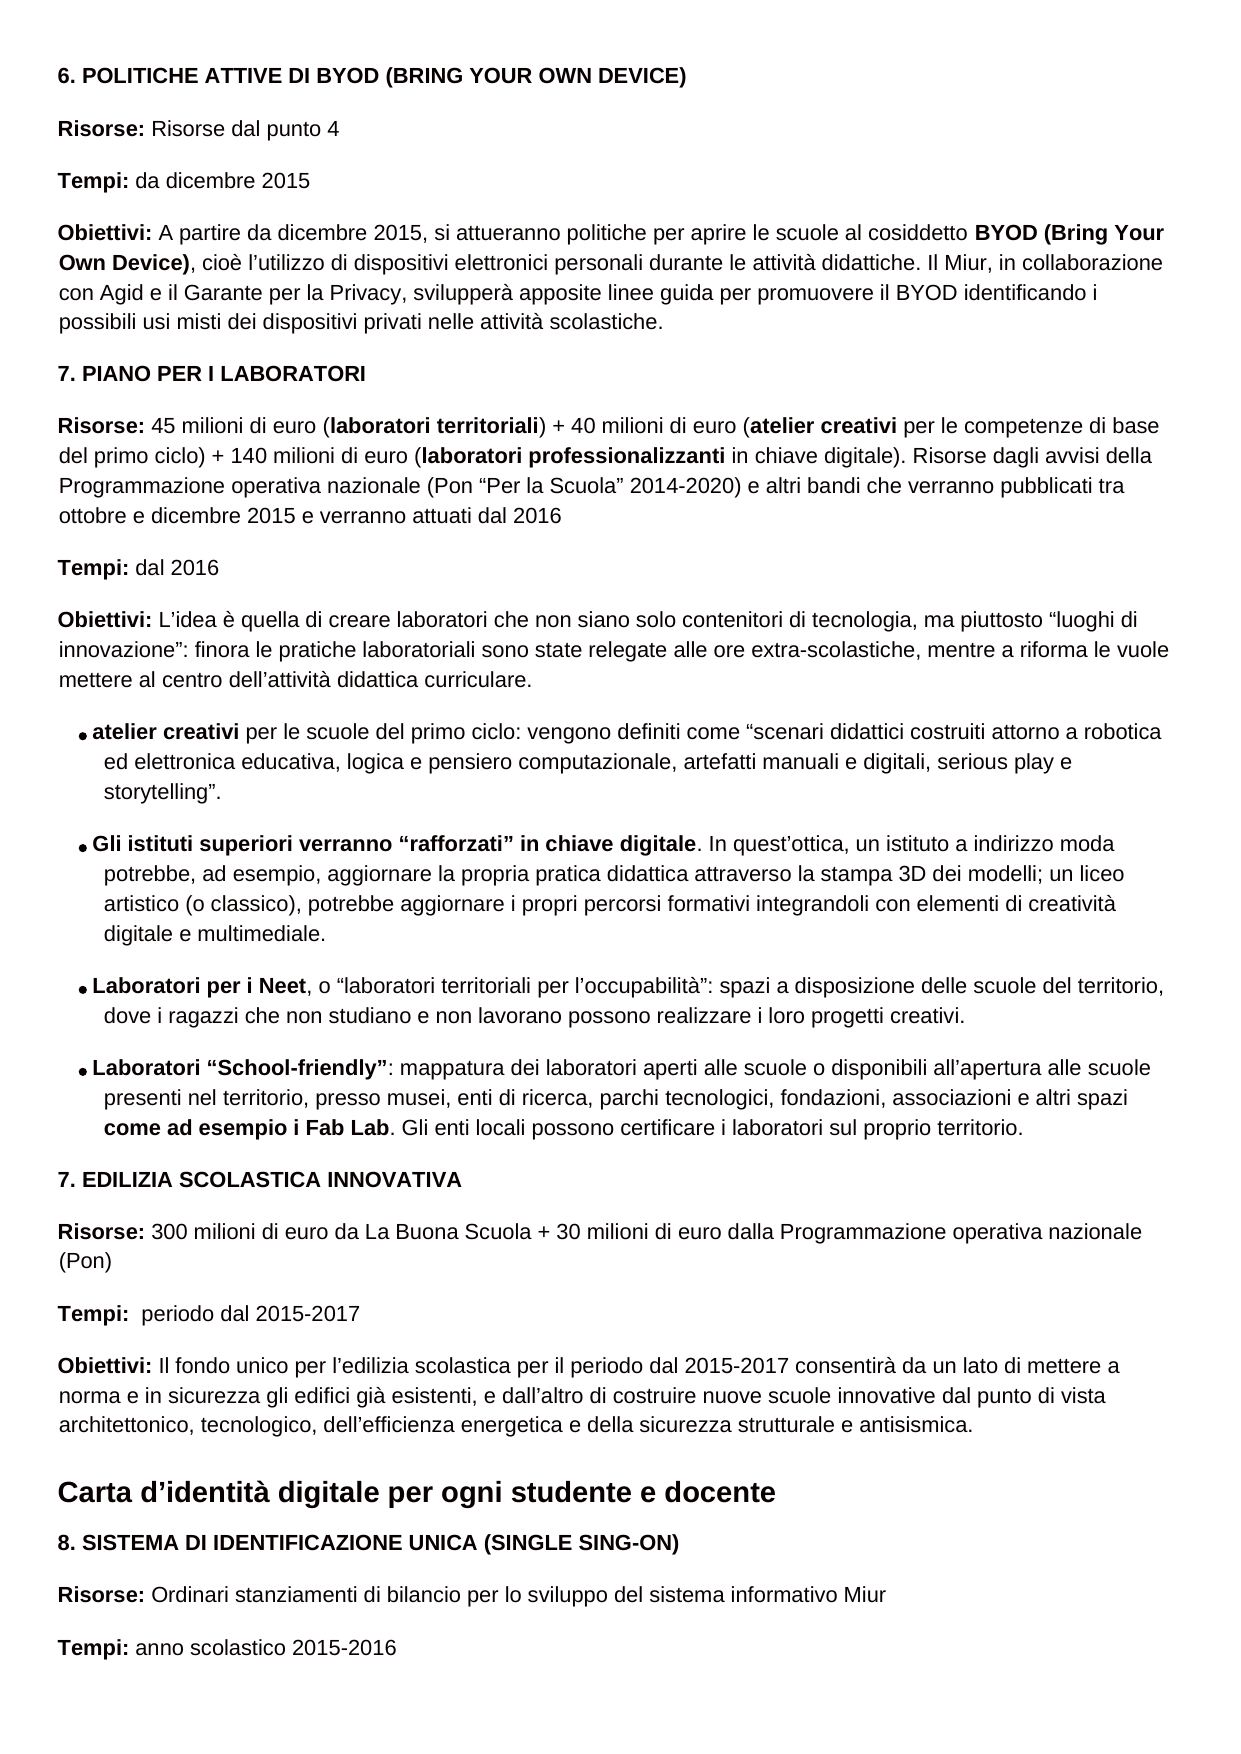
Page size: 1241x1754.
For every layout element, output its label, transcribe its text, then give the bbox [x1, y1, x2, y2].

text Tempi: da dicembre 2015 [57, 167, 1182, 193]
text Risorse: 300 milioni di euro da La Buona Scuola + 30 milioni di euro dalla Programmazione operativa nazionale (Pon) [57, 1218, 1182, 1274]
text Risorse: Risorse dal punto 4 [57, 115, 1182, 141]
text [57, 1582, 1182, 1607]
text Tempi: periodo dal 2015-2017 [57, 1301, 1182, 1326]
text Gli istituti superiori verranno “rafforzati” in chiave digitale. In quest’ottica, un istituto a indirizzo moda potrebbe, ad esempio, aggiornare la propria pratica didattica attraverso la stampa 3D dei modelli; un liceo artistico (o classico), potrebbe aggiornare i propri percorsi formativi integrandoli con elementi di creatività digitale e multimediale. [80, 831, 1182, 946]
subtitle 7. PIANO PER I LABORATORI [57, 361, 1177, 387]
text Risorse: 45 milioni di euro (laboratori territoriali) + 40 milioni di euro (atelier creativi per le competenze di base del primo ciclo) + 140 milioni di euro (laboratori professionalizzanti in chiave digitale). Risorse dagli avvisi della Programmazione operativa nazionale (Pon “Per la Scuola” 2014-2020) e altri bandi che verranno pubblicati tra ottobre e dicembre 2015 e verranno attuati dal 2016 [57, 413, 1182, 528]
text Obiettivi: L’idea è quella di creare laboratori che non siano solo contenitori di tecnologia, ma piuttosto “luoghi di innovazione”: finora le pratiche laboratoriali sono state relegate alle ore extra-scolastiche, mentre a riforma le vuole mettere al centro dell’attività didattica curriculare. [57, 607, 1182, 692]
text Laboratori per i Neet, o “laboratori territoriali per l’occupabilità”: spazi a disposizione delle scuole del territorio, dove i ragazzi che non studiano e non lavorano possono realizzare i loro progetti creativi. [80, 973, 1182, 1028]
text atelier creativi per le scuole del primo ciclo: vengono definiti come “scenari didattici costruiti attorno a robotica ed elettronica educativa, logica e pensiero computazionale, artefatti manuali e digitali, serious play e storytelling”. [80, 719, 1172, 804]
text Tempi: dal 2016 [57, 555, 1182, 580]
subtitle 8. SISTEMA DI IDENTIFICAZIONE UNICA (SINGLE SING-ON) [57, 1530, 1177, 1556]
subtitle Carta d’identità digitale per ogni studente e docente [57, 1476, 1177, 1509]
text Obiettivi: Il fondo unico per l’edilizia scolastica per il periodo dal 2015-2017 consentirà da un lato di mettere a norma e in sicurezza gli edifici già esistenti, e dall’altro di costruire nuove scuole innovative dal punto di vista architettonico, tecnologico, dell’efficienza energetica e della sicurezza strutturale e antisismica. [57, 1353, 1182, 1438]
text Tempi: anno scolastico 2015-2016 [57, 1634, 1182, 1659]
subtitle 7. EDILIZIA SCOLASTICA INNOVATIVA [57, 1167, 1177, 1192]
text Obiettivi: A partire da dicembre 2015, si attueranno politiche per aprire le scuole al cosiddetto BYOD (Bring Your Own Device), cioè l’utilizzo di dispositivi elettronici personali durante le attività didattiche. Il Miur, in collaborazione con Agid e il Garante per la Privacy, svilupperà apposite linee guida per promuovere il BYOD identificando i possibili usi misti dei dispositivi privati nelle attività scolastiche. [57, 219, 1182, 334]
subtitle 6. POLITICHE ATTIVE DI BYOD (BRING YOUR OWN DEVICE) [57, 63, 1177, 89]
text Laboratori “School-friendly”: mappatura dei laboratori aperti alle scuole o disponibili all’apertura alle scuole presenti nel territorio, presso musei, enti di ricerca, parchi tecnologici, fondazioni, associazioni e altri spazi come ad esempio i Fab Lab. Gli enti locali possono certificare i laboratori sul proprio territorio. [80, 1055, 1156, 1140]
